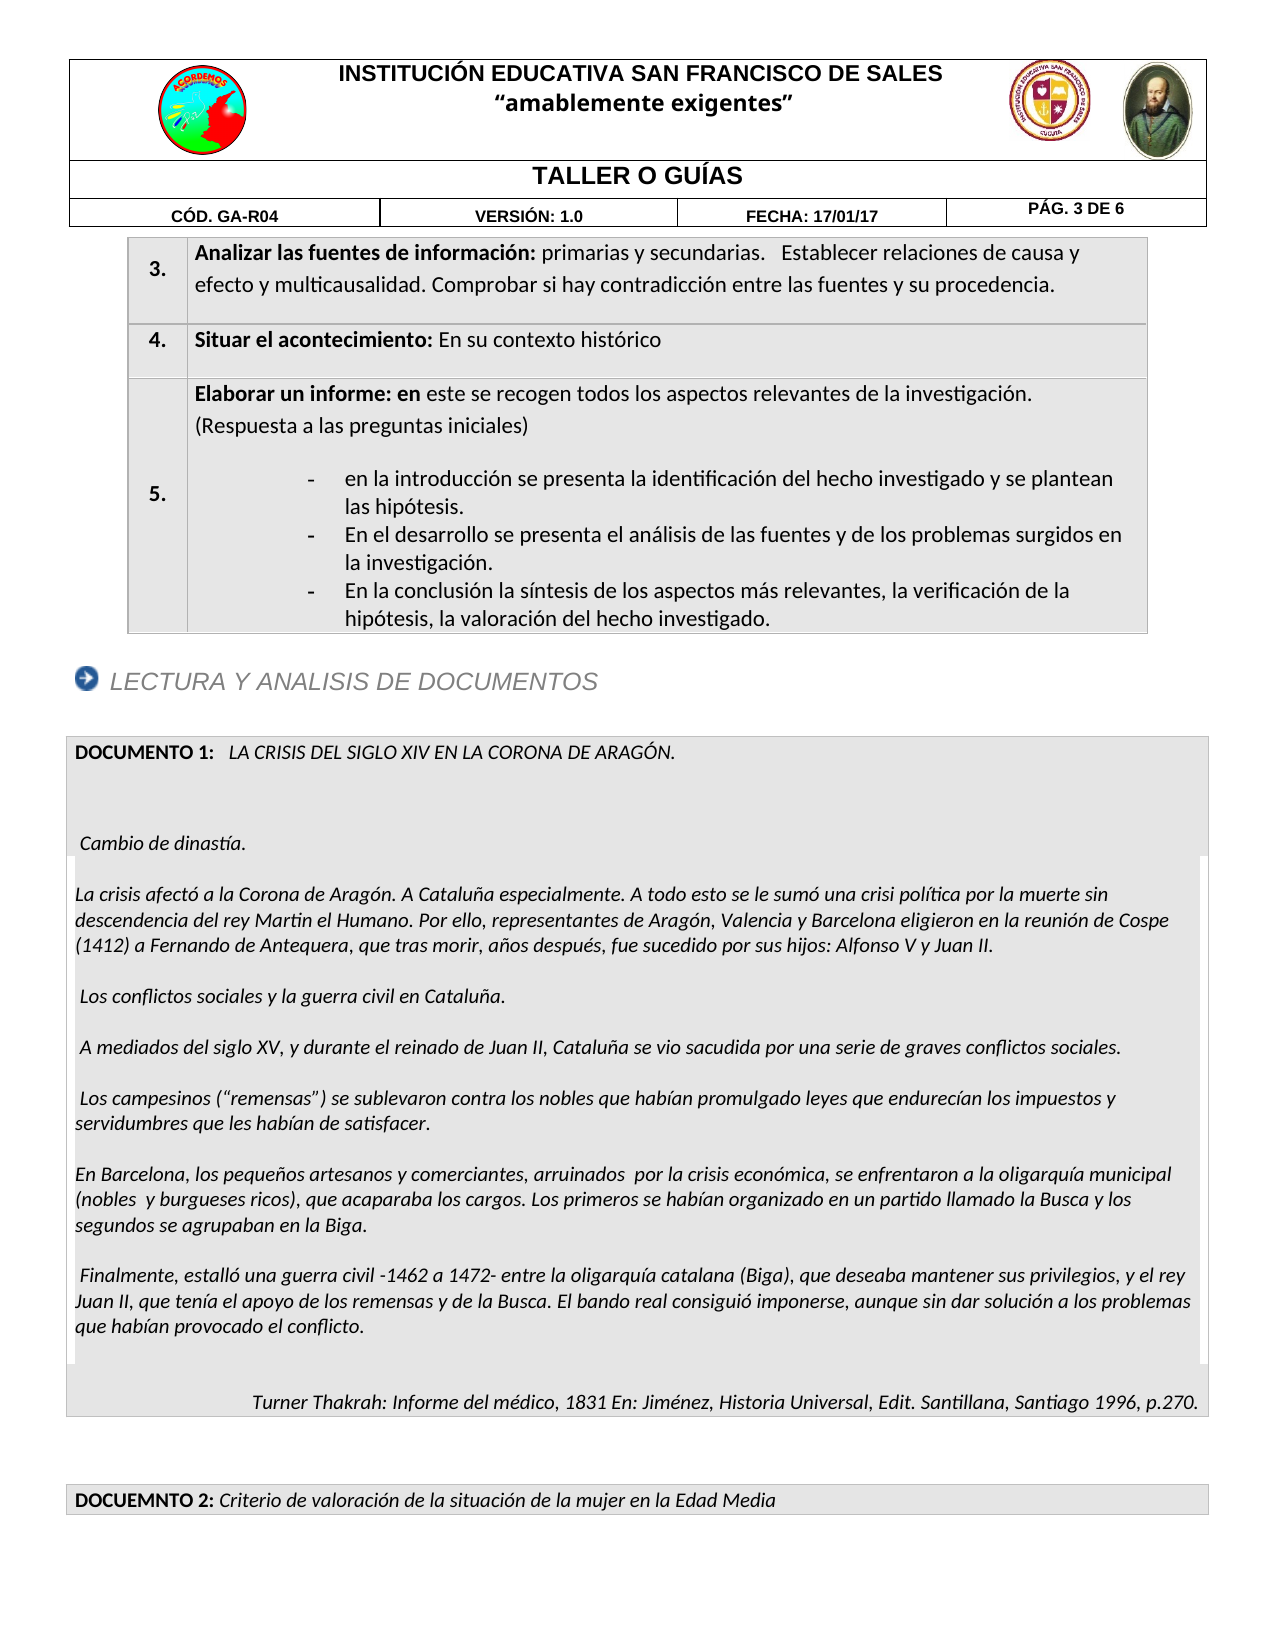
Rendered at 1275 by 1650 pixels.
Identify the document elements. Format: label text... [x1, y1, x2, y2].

text En Barcelona, los pequeños artesanos y comerciantes, arruinados por la crisis económica, se enfrentaron a la oligarquía municipal (nobles y burgueses ricos), que acaparaba los cargos. Los primeros se habían organizado en un partido llamado la Busca y los segundos se agrupaban en la Biga. [75, 1161, 1200, 1237]
text Cambio de dinastía. [67, 827, 1208, 856]
text Turner Thakrah: Informe del médico, 1831 En: Jiménez, Historia Universal, Edit. Santillana, Santiago 1996, p.270. [67, 1386, 1208, 1416]
text DOCUMENTO 1: LA CRISIS DEL SIGLO XIV EN LA CORONA DE ARAGÓN. [67, 737, 1208, 764]
picture [1122, 60, 1193, 160]
picture [1009, 60, 1091, 141]
table_cell Situar el acontecimiento: En su contexto histórico [188, 323, 1147, 377]
table_cell Analizar las fuentes de información: primarias y secundarias. Establecer relaciones de causa y efecto y multicausalidad. Comprobar si hay contradicción entre las fuentes y su procedencia. [188, 238, 1147, 323]
text DOCUEMNTO 2: Criterio de valoración de la situación de la mujer en la Edad Media [67, 1485, 1208, 1514]
text La crisis afectó a la Corona de Aragón. A Cataluña especialmente. A todo esto se le sumó una crisi política por la muerte sin descendencia del rey Martin el Humano. Por ello, representantes de Aragón, Valencia y Barcelona eligieron en la reunión de Cospe (1412) a Fernando de Antequera, que tras morir, años después, fue sucedido por sus hijos: Alfonso V y Juan II. [75, 881, 1200, 958]
subtitle LECTURA Y ANALISIS DE DOCUMENTOS [75, 667, 1200, 696]
table_cell 5. [129, 379, 187, 632]
text Los campesinos (“remensas”) se sublevaron contra los nobles que habían promulgado leyes que endurecían los impuestos y servidumbres que les habían de satisfacer. [75, 1085, 1200, 1136]
text Los conflictos sociales y la guerra civil en Cataluña. [75, 983, 1200, 1008]
text A mediados del siglo XV, y durante el reinado de Juan II, Cataluña se vio sacudida por una serie de graves conflictos sociales. [75, 1034, 1200, 1059]
text Finalmente, estalló una guerra civil -1462 a 1472- entre la oligarquía catalana (Biga), que deseaba mantener sus privilegios, y el rey Juan II, que tenía el apoyo de los remensas y de la Busca. El bando real consiguió imponerse, aunque sin dar solución a los problemas que habían provocado el conflicto. [75, 1263, 1200, 1339]
picture [158, 65, 247, 155]
picture [75, 666, 99, 691]
table_cell 4. [129, 325, 187, 377]
table_cell Elaborar un informe: en este se recogen todos los aspectos relevantes de la investigación. (Respuesta a las preguntas iniciales) en la introducción se presenta la identificación del hecho investigado y se plantean las hipótesis. En el desarrollo se presenta el análisis de las fuentes y de los problemas surgidos en la investigación. En la conclusión la síntesis de los aspectos más relevantes, la verificación de la hipótesis, la valoración del hecho investigado. [188, 378, 1147, 632]
table_cell 3. [129, 238, 187, 323]
